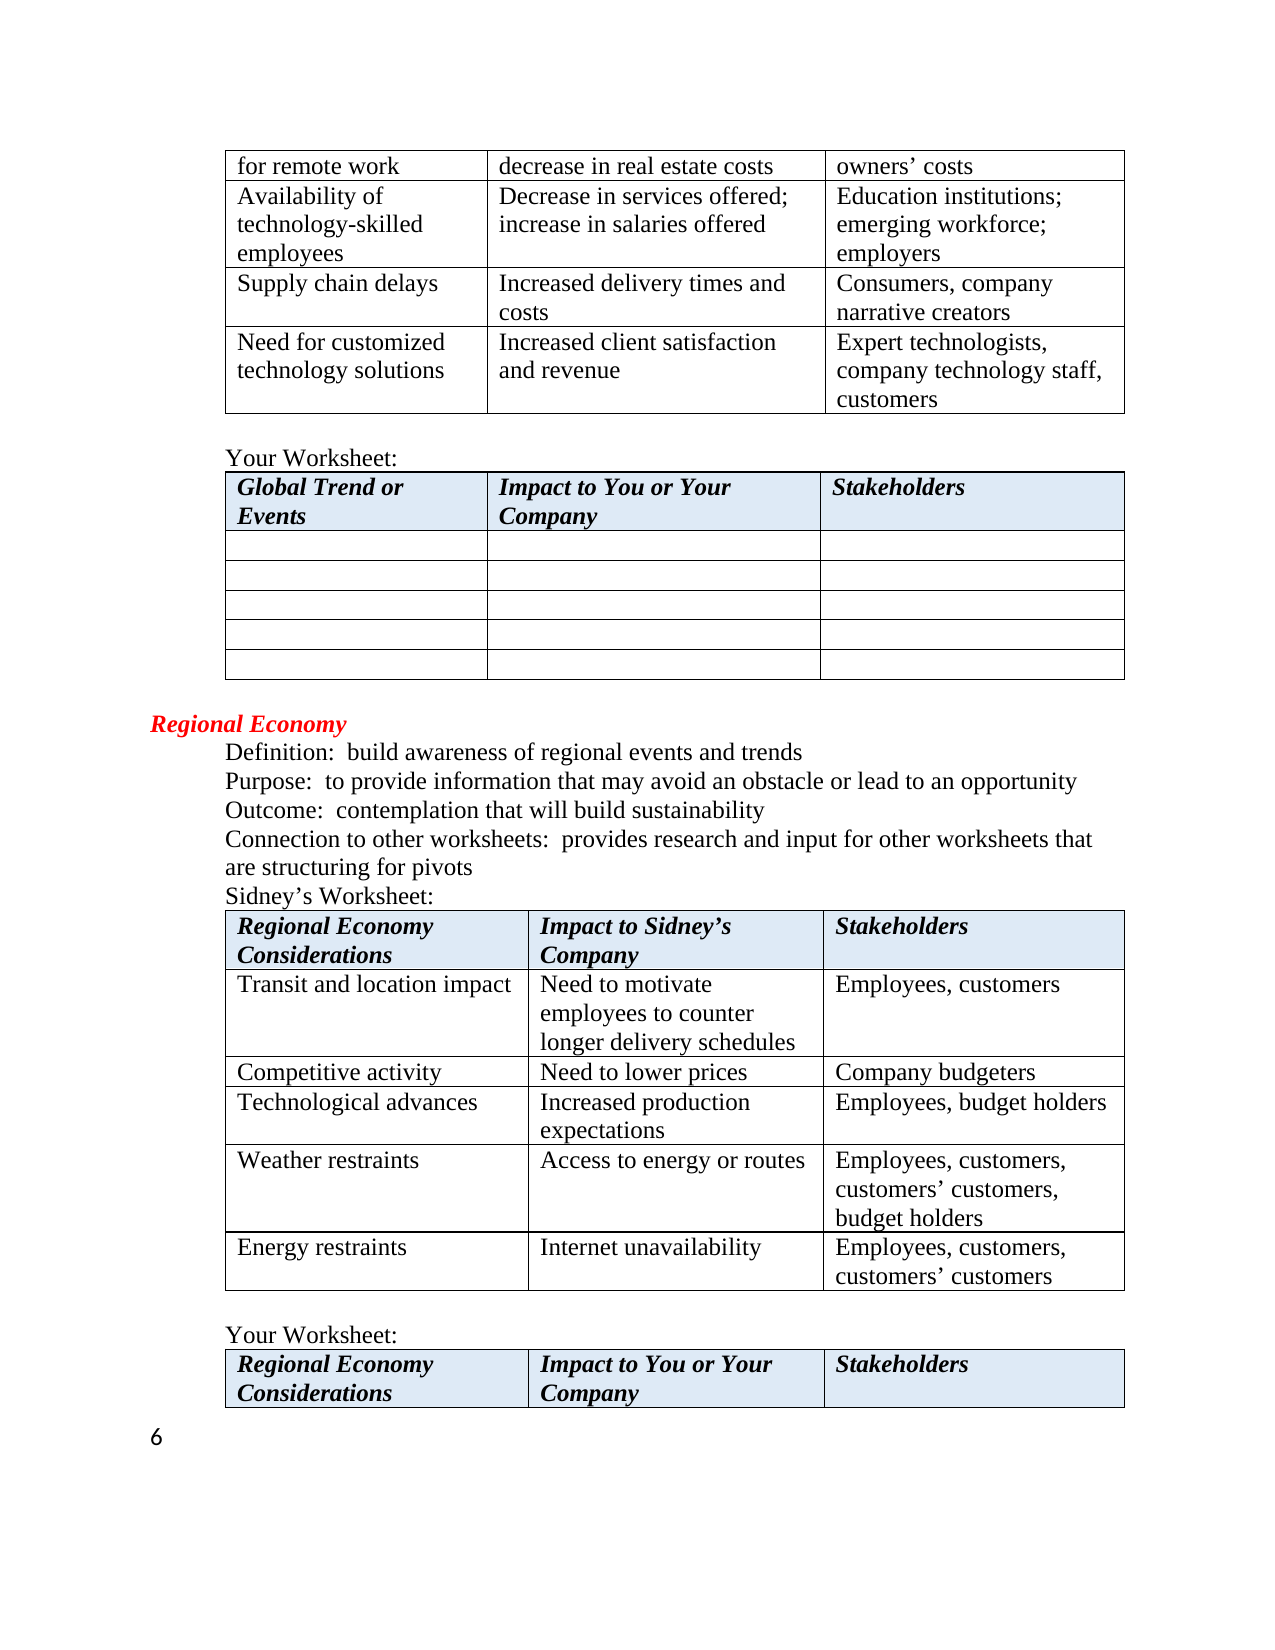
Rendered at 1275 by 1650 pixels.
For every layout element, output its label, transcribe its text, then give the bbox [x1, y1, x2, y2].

table_cell Increased client satisfaction and revenue [488, 327, 825, 413]
table_cell Energy restraints [226, 1233, 528, 1290]
text Your Worksheet: [225, 443, 1125, 471]
table_header Stakeholders [825, 1350, 1124, 1407]
table_cell Employees, budget holders [824, 1087, 1124, 1144]
table_cell [488, 531, 820, 560]
table_header Impact to You or Your Company [488, 473, 820, 530]
table_cell Transit and location impact [226, 970, 528, 1056]
table_cell Supply chain delays [226, 268, 487, 326]
table_cell [821, 591, 1124, 619]
text Definition: build awareness of regional events and trends [225, 737, 1125, 766]
table_cell Employees, customers [824, 970, 1124, 1056]
table_cell Education institutions; emerging workforce; employers [826, 181, 1124, 267]
table_cell Employees, customers, customers’ customers [824, 1233, 1124, 1290]
table_cell [226, 620, 487, 649]
table_cell [821, 620, 1124, 649]
text Your Worksheet: [225, 1320, 1125, 1348]
table_cell Increased delivery times and costs [488, 268, 825, 326]
text Outcome: contemplation that will build sustainability [225, 795, 1125, 824]
table_header Global Trend or Events [226, 473, 487, 530]
table_cell [821, 650, 1124, 679]
table_cell Increased production expectations [529, 1087, 823, 1144]
table_cell [488, 591, 820, 619]
table_cell [821, 561, 1124, 589]
table_cell Competitive activity [226, 1057, 528, 1086]
text Connection to other worksheets: provides research and input for other worksheets that are structuring for pivots [225, 824, 1125, 881]
table_cell [488, 561, 820, 589]
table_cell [826, 151, 1124, 180]
table_cell Need to motivate employees to counter longer delivery schedules [529, 970, 823, 1056]
text Sidney’s Worksheet: [225, 881, 1125, 910]
table_cell [226, 650, 487, 679]
table_cell Technological advances [226, 1087, 528, 1144]
text Regional Economy [150, 709, 1125, 737]
table_cell Expert technologists, company technology staff, customers [826, 327, 1124, 413]
table_cell Need for customized technology solutions [226, 327, 487, 413]
table_header Impact to You or Your Company [529, 1350, 824, 1407]
table_cell Decrease in services offered; increase in salaries offered [488, 181, 825, 267]
table_header Regional Economy Considerations [226, 911, 528, 968]
table_cell Consumers, company narrative creators [826, 268, 1124, 326]
table_cell [226, 531, 487, 560]
table_cell Access to energy or routes [529, 1145, 823, 1231]
table_cell [821, 531, 1124, 560]
table_cell [226, 591, 487, 619]
table_header Stakeholders [821, 473, 1124, 530]
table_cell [226, 151, 487, 180]
table_cell [226, 561, 487, 589]
table_cell Need to lower prices [529, 1057, 823, 1086]
table_cell [488, 620, 820, 649]
table_cell [488, 650, 820, 679]
table_cell Company budgeters [824, 1057, 1124, 1086]
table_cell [488, 151, 825, 180]
table_cell Employees, customers, customers’ customers, budget holders [824, 1145, 1124, 1231]
text Purpose: to provide information that may avoid an obstacle or lead to an opportunity [225, 766, 1125, 795]
table_cell Availability of technology-skilled employees [226, 181, 487, 267]
table_header Impact to Sidney’s Company [529, 911, 823, 968]
table_cell Internet unavailability [529, 1233, 823, 1290]
table_header Stakeholders [824, 911, 1124, 968]
table_cell Weather restraints [226, 1145, 528, 1231]
table_header Regional Economy Considerations [226, 1350, 528, 1407]
